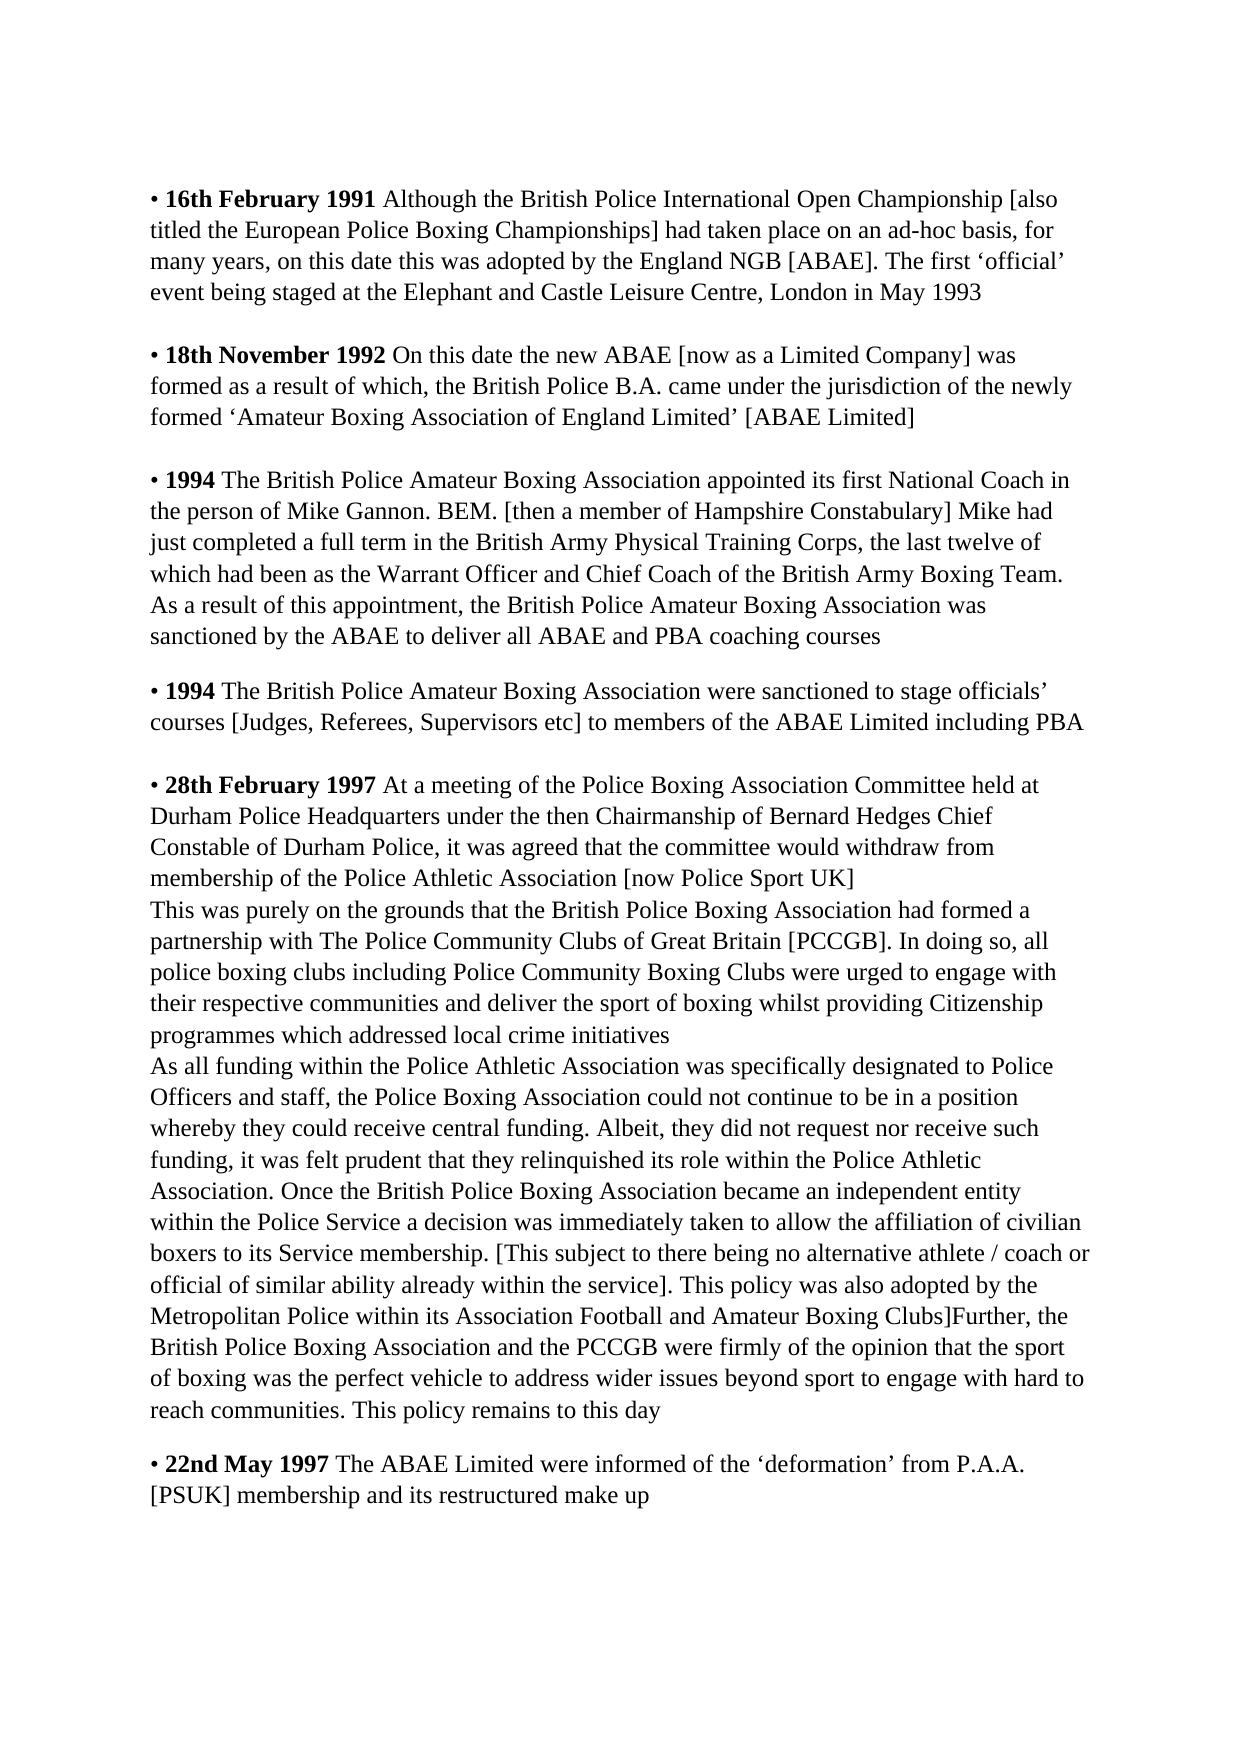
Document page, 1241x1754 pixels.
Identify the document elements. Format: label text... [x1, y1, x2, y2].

text This was purely on the grounds that the British Police Boxing Association had formed a partnership with The Police Community Clubs of Great Britain [PCCGB]. In doing so, all police boxing clubs including Police Community Boxing Clubs were urged to engage with their respective communities and deliver the sport of boxing whilst providing Citizenship programmes which addressed local crime initiatives As all funding within the Police Athletic Association was specifically designated to Police Officers and staff, the Police Boxing Association could not continue to be in a position whereby they could receive central funding. Albeit, they did not request nor receive such funding, it was felt prudent that they relinquished its role within the Police Athletic Association. Once the British Police Boxing Association became an independent entity within the Police Service a decision was immediately taken to allow the affiliation of civilian boxers to its Service membership. [This subject to there being no alternative athlete / coach or official of similar ability already within the service]. This policy was also adopted by the Metropolitan Police within its Association Football and Amateur Boxing Clubs]Further, the British Police Boxing Association and the PCCGB were firmly of the opinion that the sport of boxing was the perfect vehicle to address wider issues beyond sport to engage with hard to reach communities. This policy remains to this day [150, 892, 1090, 1423]
text • 18th November 1992 On this date the new ABAE [now as a Limited Company] was formed as a result of which, the British Police B.A. came under the jurisdiction of the newly formed ‘Amateur Boxing Association of England Limited’ [ABAE Limited] [150, 337, 1090, 431]
text As a result of this appointment, the British Police Amateur Boxing Association was sanctioned by the ABAE to deliver all ABAE and PBA coaching courses [150, 587, 1090, 650]
text • 28th February 1997 At a meeting of the Police Boxing Association Committee held at Durham Police Headquarters under the then Chairmanship of Bernard Hedges Chief Constable of Durham Police, it was agreed that the committee would withdraw from membership of the Police Athletic Association [now Police Sport UK] [150, 767, 1090, 892]
text • 1994 The British Police Amateur Boxing Association appointed its first National Coach in the person of Mike Gannon. BEM. [then a member of Hampshire Constabulary] Mike had just completed a full term in the British Army Physical Training Corps, the last twelve of which had been as the Warrant Officer and Chief Coach of the British Army Boxing Team. [150, 462, 1090, 587]
text • 22nd May 1997 The ABAE Limited were informed of the ‘deformation’ from P.A.A. [PSUK] membership and its restructured make up [150, 1447, 1090, 1509]
text • 16th February 1991 Although the British Police International Open Championship [also titled the European Police Boxing Championships] had taken place on an ad-hoc basis, for many years, on this date this was adopted by the England NGB [ABAE]. The first ‘official’ event being staged at the Elephant and Castle Leisure Centre, London in May 1993 [150, 181, 1090, 306]
text • 1994 The British Police Amateur Boxing Association were sanctioned to stage officials’ courses [Judges, Referees, Supervisors etc] to members of the ABAE Limited including PBA [150, 673, 1090, 736]
